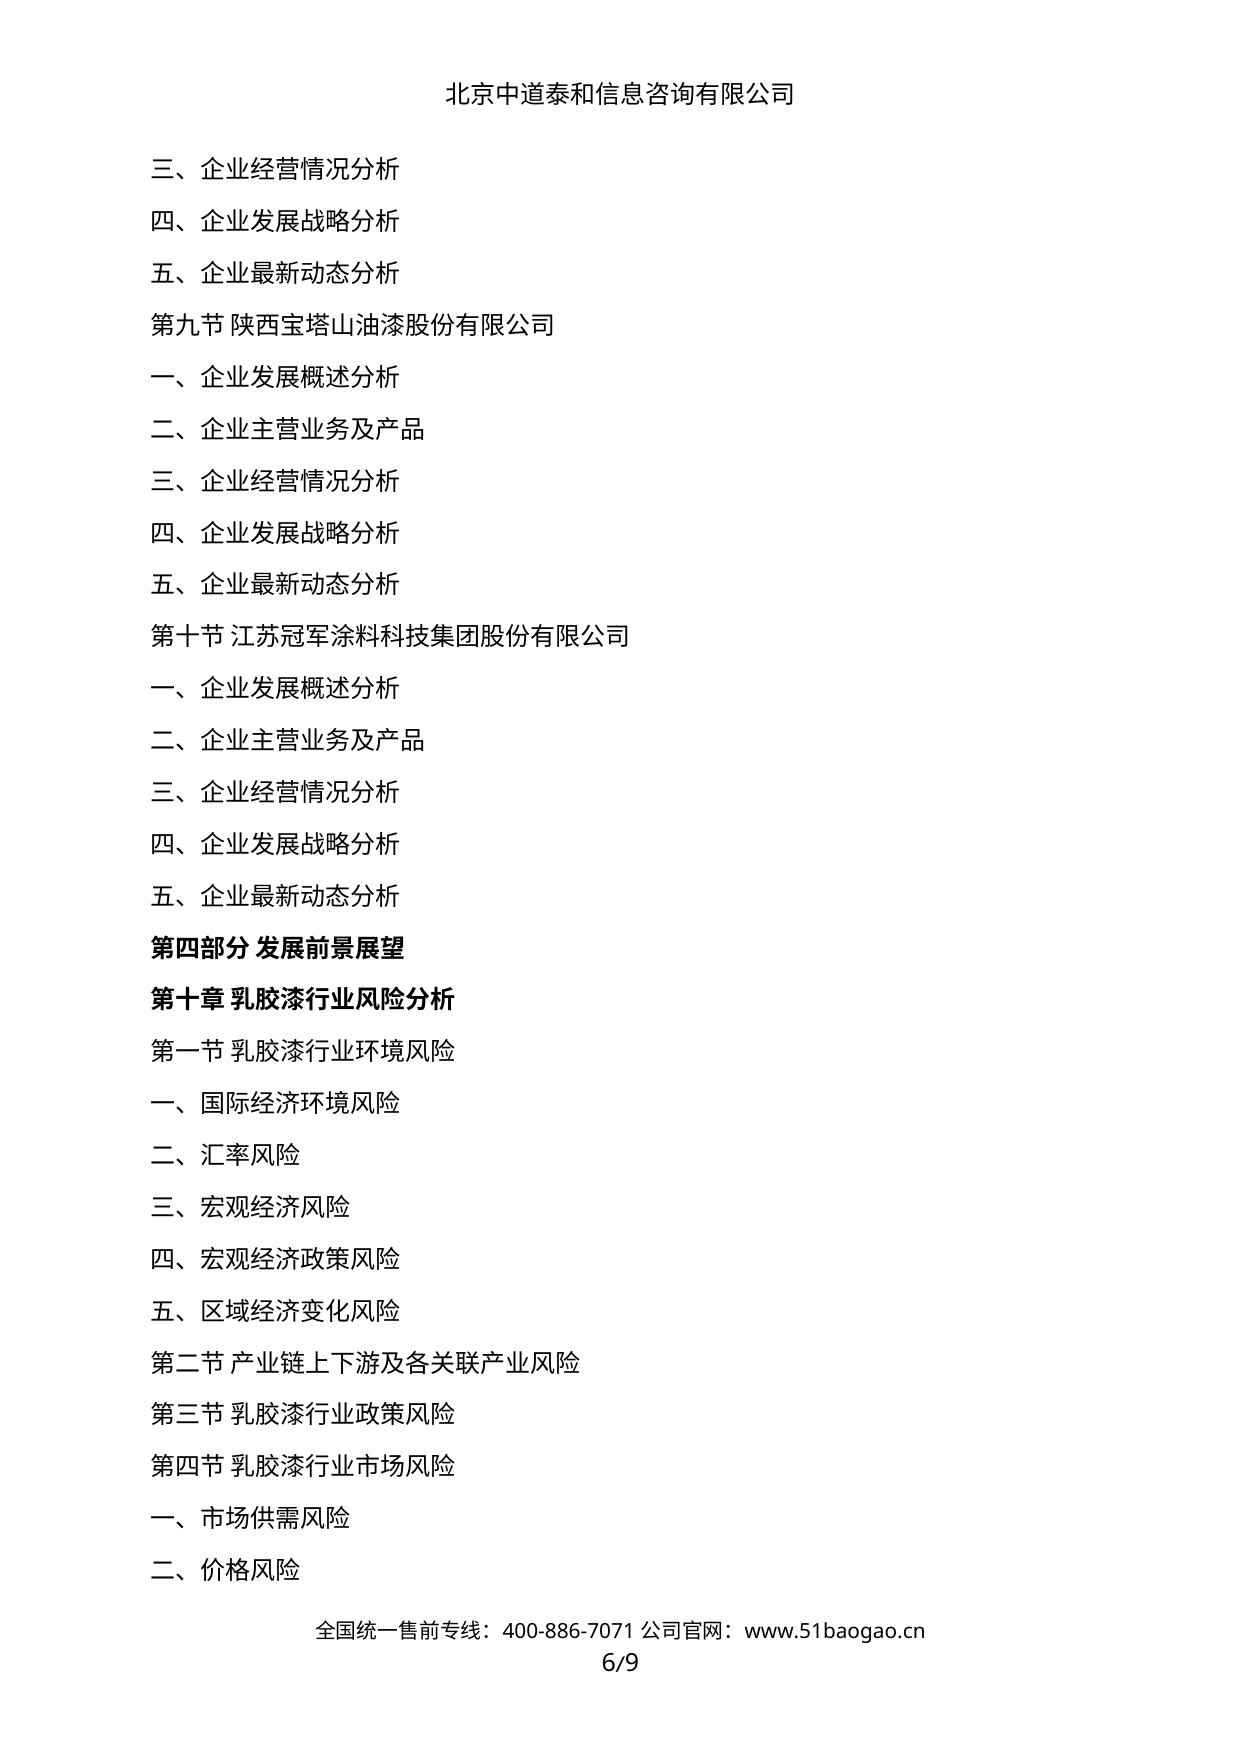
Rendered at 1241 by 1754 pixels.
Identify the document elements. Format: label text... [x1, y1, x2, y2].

text 二、企业主营业务及产品 [150, 721, 1090, 757]
text 四、企业发展战略分析 [150, 824, 1090, 861]
text 一、国际经济环境风险 [150, 1084, 1090, 1120]
text 第十章 乳胶漆行业风险分析 [150, 980, 1090, 1016]
text 四、宏观经济政策风险 [150, 1239, 1090, 1276]
text 第四节 乳胶漆行业市场风险 [150, 1447, 1090, 1483]
text 第三节 乳胶漆行业政策风险 [150, 1395, 1090, 1431]
text 五、区域经济变化风险 [150, 1291, 1090, 1327]
text 五、企业最新动态分析 [150, 254, 1090, 290]
text 第十节 江苏冠军涂料科技集团股份有限公司 [150, 617, 1090, 653]
text 第一节 乳胶漆行业环境风险 [150, 1032, 1090, 1068]
text 二、价格风险 [150, 1551, 1090, 1587]
text 一、企业发展概述分析 [150, 669, 1090, 705]
text 四、企业发展战略分析 [150, 513, 1090, 549]
text 五、企业最新动态分析 [150, 565, 1090, 601]
text 四、企业发展战略分析 [150, 202, 1090, 238]
text 三、企业经营情况分析 [150, 461, 1090, 497]
text 二、企业主营业务及产品 [150, 409, 1090, 446]
text 三、宏观经济风险 [150, 1187, 1090, 1224]
text 三、企业经营情况分析 [150, 150, 1090, 186]
text 一、市场供需风险 [150, 1499, 1090, 1535]
text 五、企业最新动态分析 [150, 876, 1090, 912]
text 第九节 陕西宝塔山油漆股份有限公司 [150, 306, 1090, 342]
text 一、企业发展概述分析 [150, 357, 1090, 394]
text 三、企业经营情况分析 [150, 772, 1090, 809]
text 第二节 产业链上下游及各关联产业风险 [150, 1343, 1090, 1379]
text 第四部分 发展前景展望 [150, 928, 1090, 964]
text 二、汇率风险 [150, 1136, 1090, 1172]
